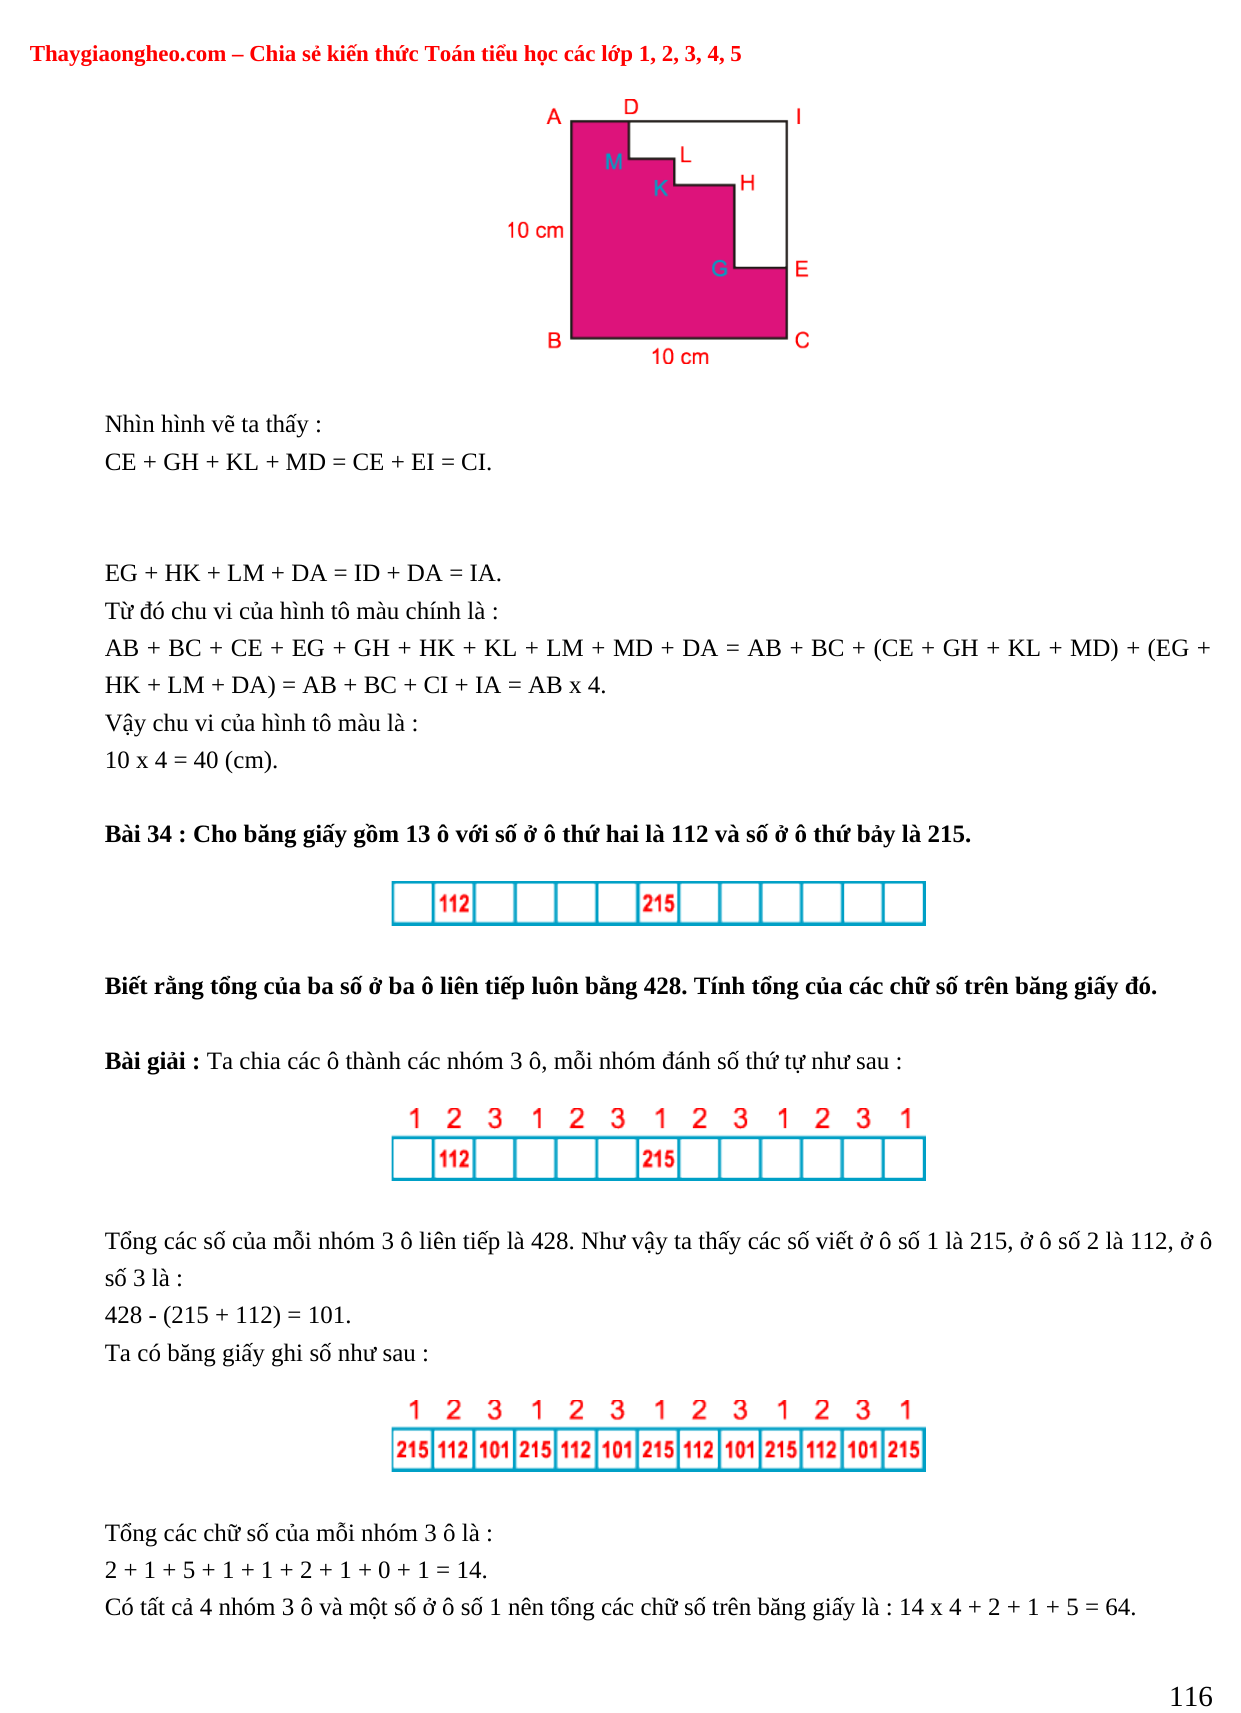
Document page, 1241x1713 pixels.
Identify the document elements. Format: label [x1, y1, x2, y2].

picture [508, 99, 809, 364]
picture [476, 1430, 512, 1468]
picture [476, 1140, 595, 1177]
picture [680, 1430, 717, 1468]
picture [598, 1140, 636, 1177]
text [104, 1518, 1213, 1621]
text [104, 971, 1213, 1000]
picture [391, 1400, 926, 1427]
picture [884, 1430, 922, 1468]
picture [394, 884, 431, 922]
picture [557, 1430, 595, 1468]
picture [516, 1430, 554, 1468]
picture [803, 1430, 881, 1468]
picture [680, 1140, 759, 1177]
picture [394, 1140, 431, 1177]
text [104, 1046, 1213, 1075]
picture [435, 1140, 473, 1177]
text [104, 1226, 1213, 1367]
picture [435, 884, 473, 922]
picture [721, 1430, 758, 1468]
picture [803, 884, 841, 922]
picture [640, 1140, 677, 1177]
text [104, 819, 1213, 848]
picture [762, 884, 800, 922]
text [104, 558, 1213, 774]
picture [639, 1430, 677, 1468]
picture [803, 1140, 882, 1177]
picture [885, 884, 922, 922]
picture [762, 1430, 800, 1468]
picture [885, 1140, 922, 1177]
picture [599, 884, 636, 922]
picture [391, 1108, 926, 1136]
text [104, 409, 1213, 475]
picture [680, 884, 759, 922]
picture [762, 1140, 800, 1177]
picture [640, 884, 677, 922]
picture [598, 1430, 636, 1468]
picture [435, 1430, 472, 1468]
picture [845, 884, 882, 922]
picture [391, 1430, 431, 1468]
picture [476, 884, 595, 922]
